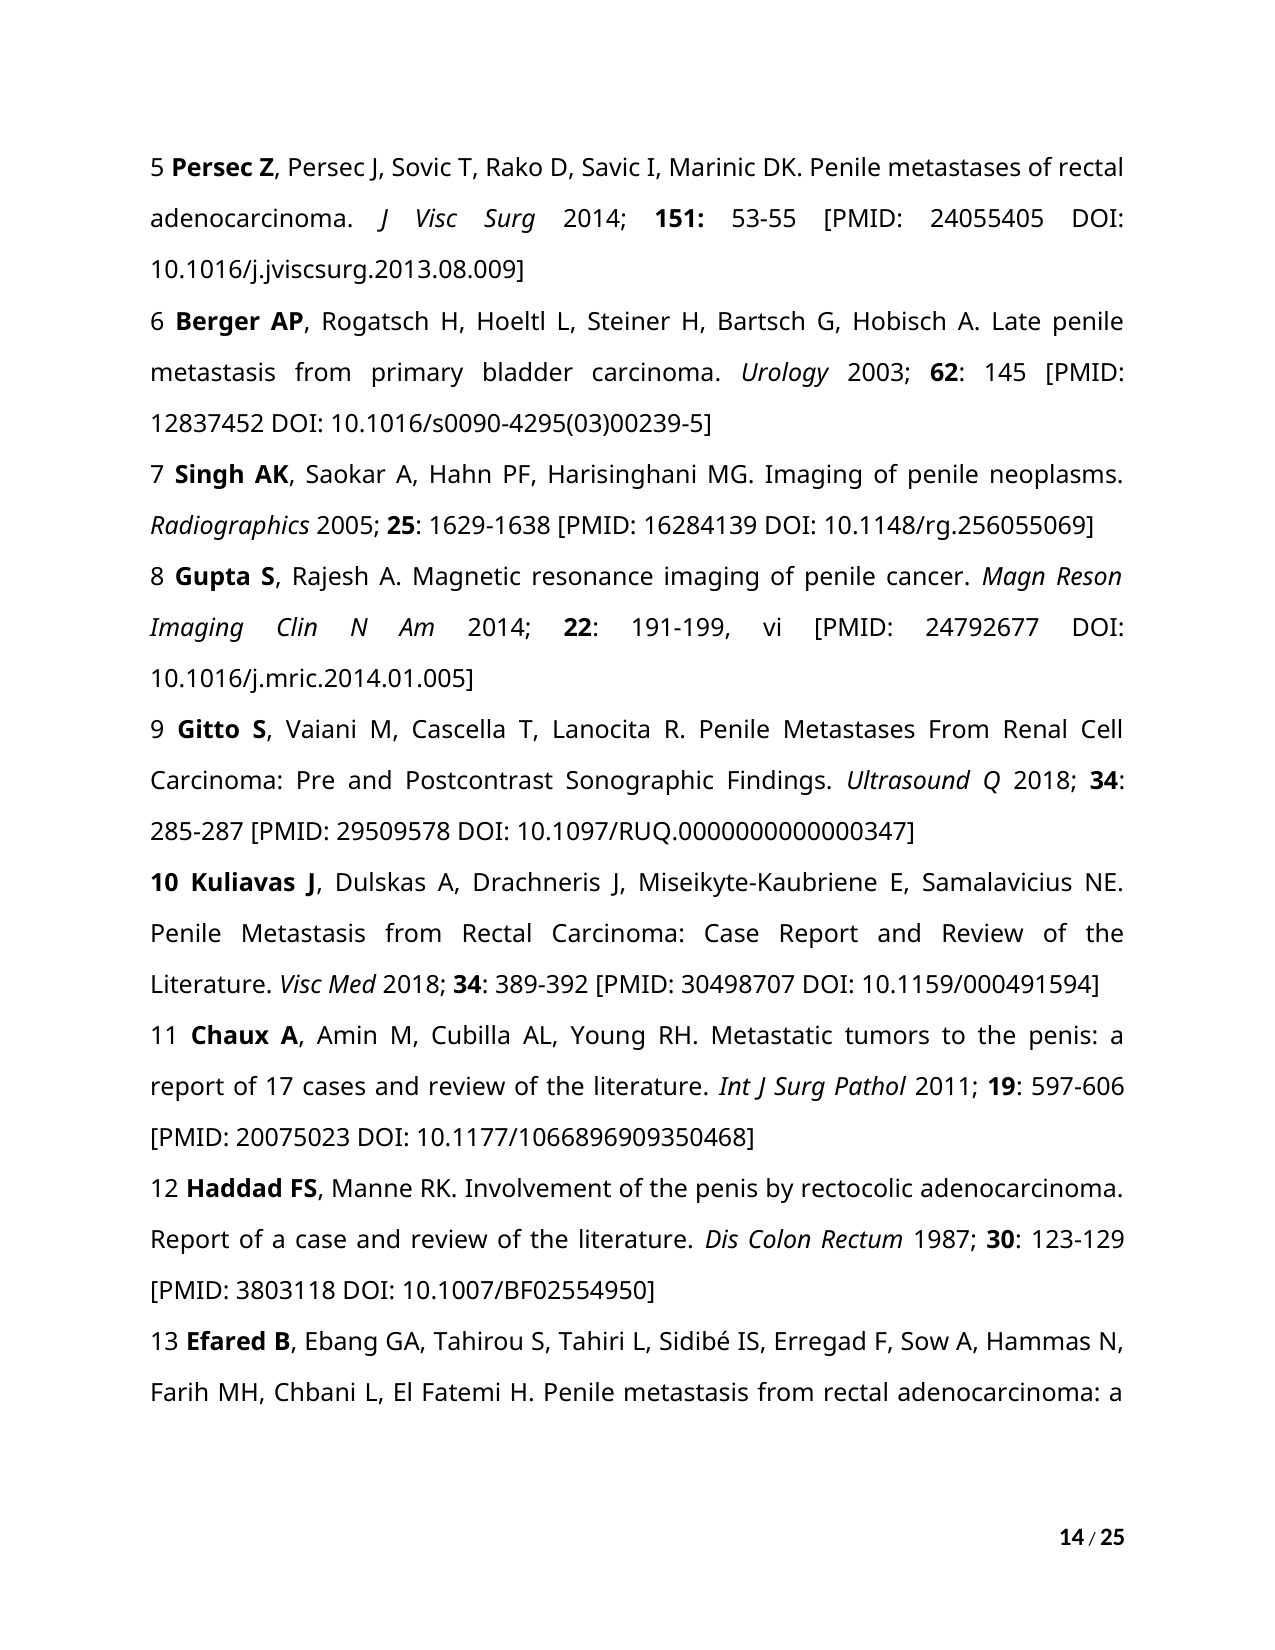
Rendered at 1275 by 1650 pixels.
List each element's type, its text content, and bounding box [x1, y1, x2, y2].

text 12 Haddad FS, Manne RK. Involvement of the penis by rectocolic adenocarcinoma. Report of a case and review of the literature. Dis Colon Rectum 1987; 30: 123-129 [PMID: 3803118 DOI: 10.1007/BF02554950] [150, 1171, 1125, 1307]
text 10 Kuliavas J, Dulskas A, Drachneris J, Miseikyte-Kaubriene E, Samalavicius NE. Penile Metastasis from Rectal Carcinoma: Case Report and Review of the Literature. Visc Med 2018; 34: 389-392 [PMID: 30498707 DOI: 10.1159/000491594] [150, 864, 1125, 1001]
text 7 Singh AK, Saokar A, Hahn PF, Harisinghani MG. Imaging of penile neoplasms. Radiographics 2005; 25: 1629-1638 [PMID: 16284139 DOI: 10.1148/rg.256055069] [150, 456, 1125, 541]
text 5 Persec Z, Persec J, Sovic T, Rako D, Savic I, Marinic DK. Penile metastases of rectal adenocarcinoma. J Visc Surg 2014; 151: 53-55 [PMID: 24055405 DOI: 10.1016/j.jviscsurg.2013.08.009] [150, 150, 1125, 286]
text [150, 1324, 1125, 1409]
text 6 Berger AP, Rogatsch H, Hoeltl L, Steiner H, Bartsch G, Hobisch A. Late penile metastasis from primary bladder carcinoma. Urology 2003; 62: 145 [PMID: 12837452 DOI: 10.1016/s0090-4295(03)00239-5] [150, 303, 1125, 439]
text 11 Chaux A, Amin M, Cubilla AL, Young RH. Metastatic tumors to the penis: a report of 17 cases and review of the literature. Int J Surg Pathol 2011; 19: 597-606 [PMID: 20075023 DOI: 10.1177/1066896909350468] [150, 1018, 1125, 1154]
text 8 Gupta S, Rajesh A. Magnetic resonance imaging of penile cancer. Magn Reson Imaging Clin N Am 2014; 22: 191-199, vi [PMID: 24792677 DOI: 10.1016/j.mric.2014.01.005] [150, 558, 1125, 694]
text 9 Gitto S, Vaiani M, Cascella T, Lanocita R. Penile Metastases From Renal Cell Carcinoma: Pre and Postcontrast Sonographic Findings. Ultrasound Q 2018; 34: 285-287 [PMID: 29509578 DOI: 10.1097/RUQ.0000000000000347] [150, 711, 1125, 848]
